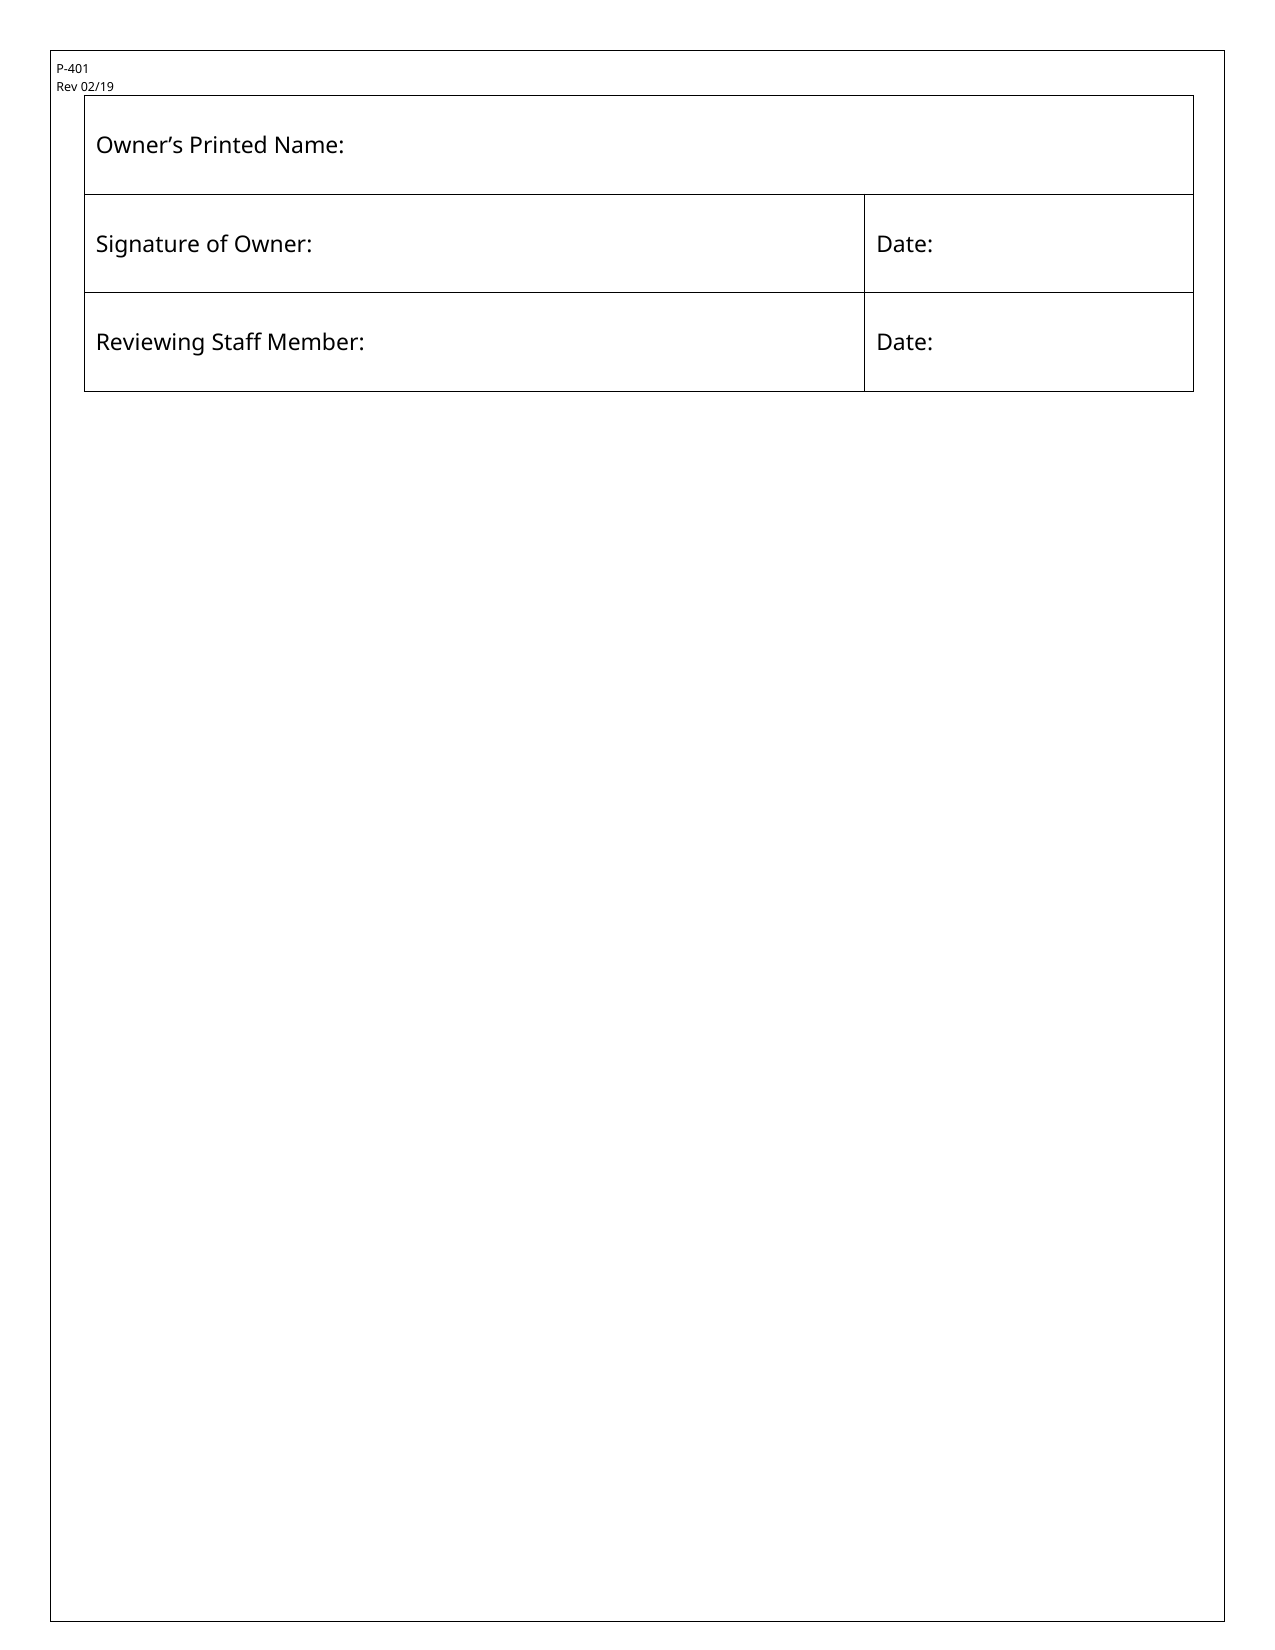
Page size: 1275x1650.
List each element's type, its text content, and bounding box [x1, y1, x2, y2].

table_cell Reviewing Staff Member: [85, 293, 864, 391]
table_cell Signature of Owner: [85, 195, 864, 292]
table_cell Date: [865, 195, 1193, 292]
table_header Owner’s Printed Name: [85, 96, 1193, 193]
table_cell Date: [865, 293, 1193, 391]
